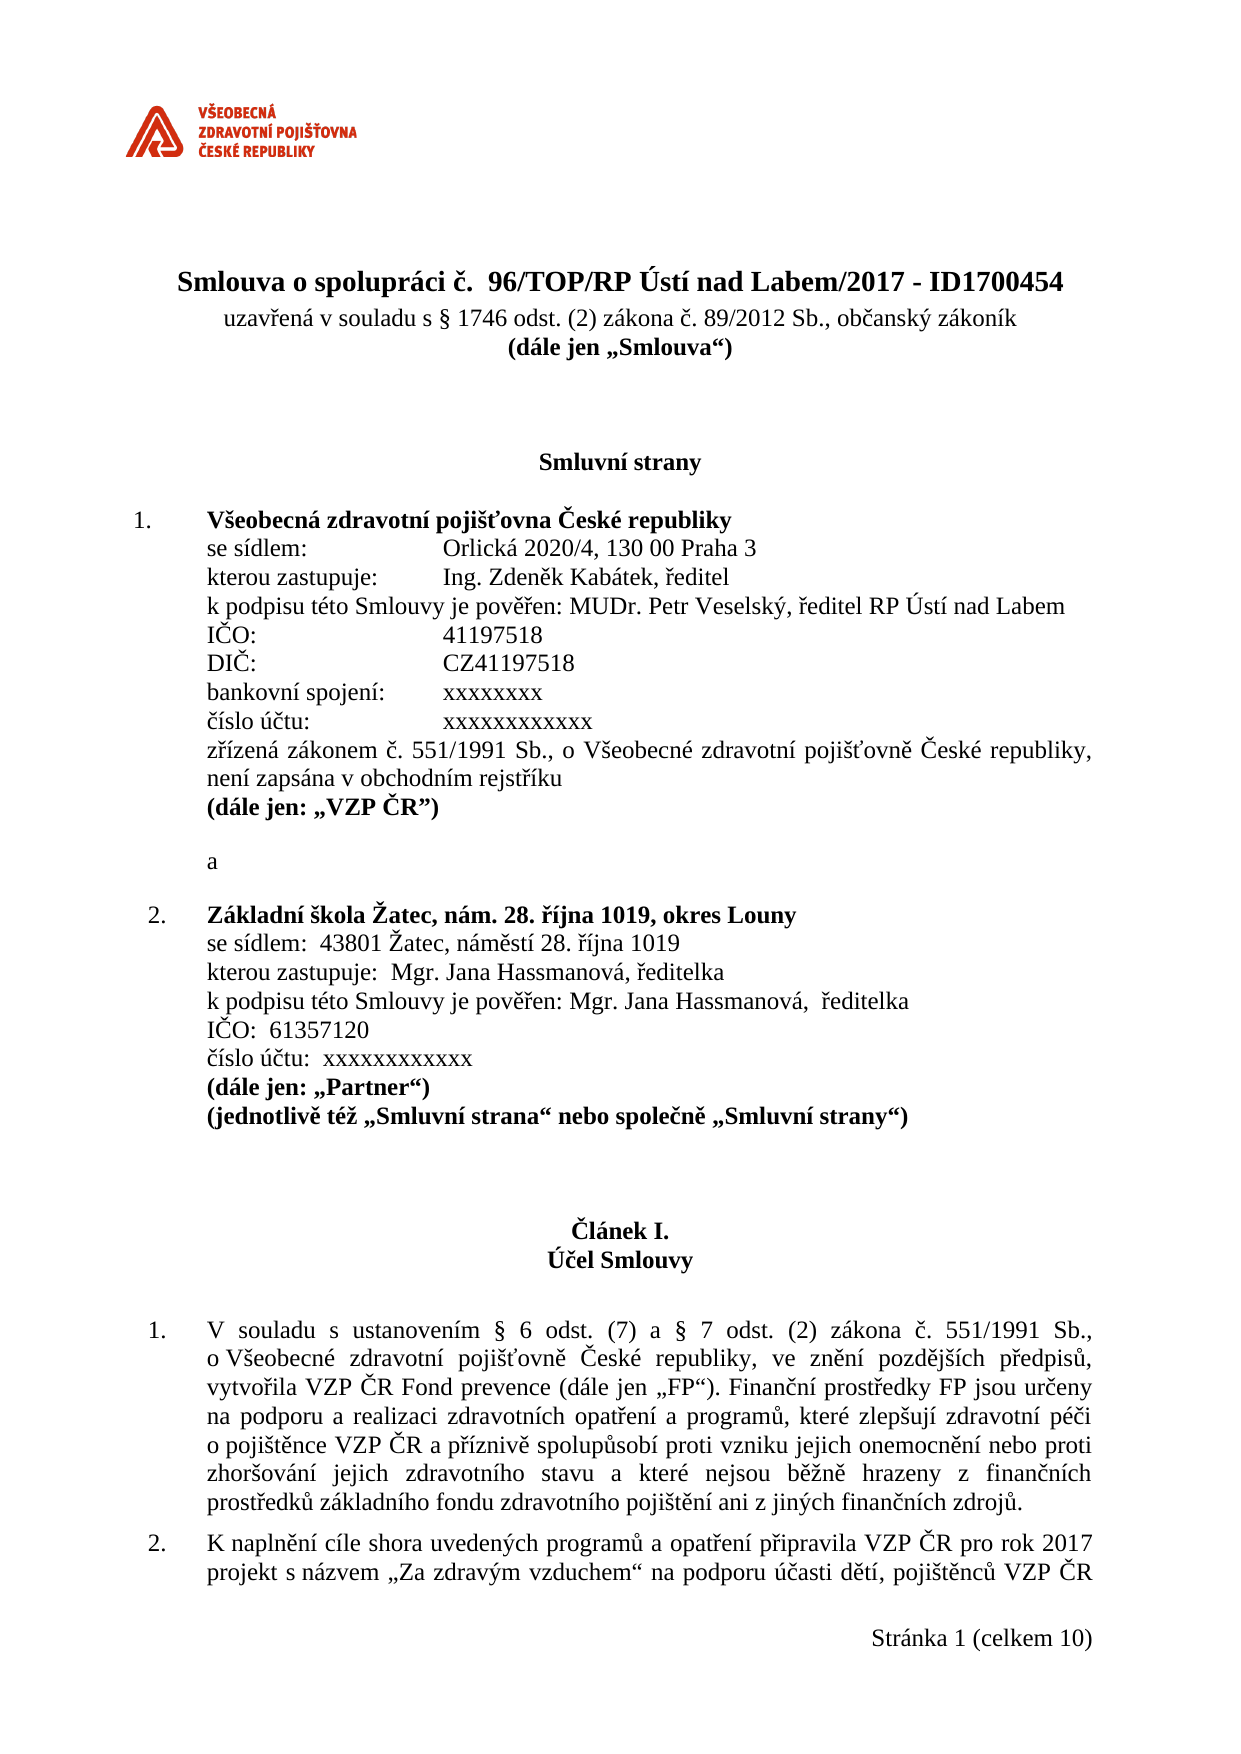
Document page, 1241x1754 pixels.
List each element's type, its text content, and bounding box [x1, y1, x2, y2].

text Článek I. [148, 1216, 1093, 1245]
text kterou zastupuje: Mgr. Jana Hassmanová, ředitelka [207, 957, 1093, 986]
text 2. Základní škola Žatec, nám. 28. října 1019, okres Louny [148, 900, 1093, 928]
text Smluvní strany [148, 447, 1093, 476]
text bankovní spojení: xxxxxxxx [207, 677, 1093, 706]
text číslo účtu: xxxxxxxxxxxx [148, 1043, 1093, 1072]
picture [125, 103, 357, 157]
text (dále jen: „VZP ČR”) [207, 792, 1093, 821]
list V souladu s ustanovením § 6 odst. (7) a § 7 odst. (2) zákona č. 551/1991 Sb., o Všeobecné zdravotní pojišťovně České republiky, ve znění pozdějších předpisů, vytvořila VZP ČR Fond prevence (dále jen „FP“). Finanční prostředky FP jsou určeny na podporu a realizaci zdravotních opatření a programů, které zlepšují zdravotní péči o pojištěnce VZP ČR a příznivě spolupůsobí proti vzniku jejich onemocnění nebo proti zhoršování jejich zdravotního stavu a které nejsou běžně hrazeny z finančních prostředků základního fondu zdravotního pojištění ani z jiných finančních zdrojů. [148, 1315, 1093, 1516]
text k podpisu této Smlouvy je pověřen: MUDr. Petr Veselský, ředitel RP Ústí nad Labem [207, 591, 1093, 620]
text Smlouva o spolupráci č. 96/TOP/RP Ústí nad Labem/2017 - ID1700454 [148, 264, 1093, 297]
text se sídlem: Orlická 2020/4, 130 00 Praha 3 [207, 533, 1093, 562]
text DIČ: CZ41197518 [207, 648, 1093, 677]
text k podpisu této Smlouvy je pověřen: Mgr. Jana Hassmanová, ředitelka [148, 986, 1093, 1015]
text IČO: 61357120 [207, 1015, 1093, 1043]
text kterou zastupuje: Ing. Zdeněk Kabátek, ředitel [207, 562, 1093, 591]
text uzavřená v souladu s § 1746 odst. (2) zákona č. 89/2012 Sb., občanský zákoník [148, 303, 1093, 332]
text zřízená zákonem č. 551/1991 Sb., o Všeobecné zdravotní pojišťovně České republiky, není zapsána v obchodním rejstříku [207, 735, 1093, 792]
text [148, 1528, 1093, 1586]
list Všeobecná zdravotní pojišťovna České republiky [133, 505, 1093, 533]
text IČO: 41197518 [207, 620, 1093, 648]
text Účel Smlouvy [148, 1245, 1093, 1273]
text (dále jen „Smlouva“) [148, 332, 1093, 361]
text (jednotlivě též „Smluvní strana“ nebo společně „Smluvní strany“) [148, 1101, 1093, 1130]
text se sídlem: 43801 Žatec, náměstí 28. října 1019 [207, 928, 1093, 957]
text (dále jen: „Partner“) [148, 1072, 1093, 1101]
text číslo účtu: xxxxxxxxxxxx [207, 706, 1093, 735]
text a [207, 846, 1093, 875]
